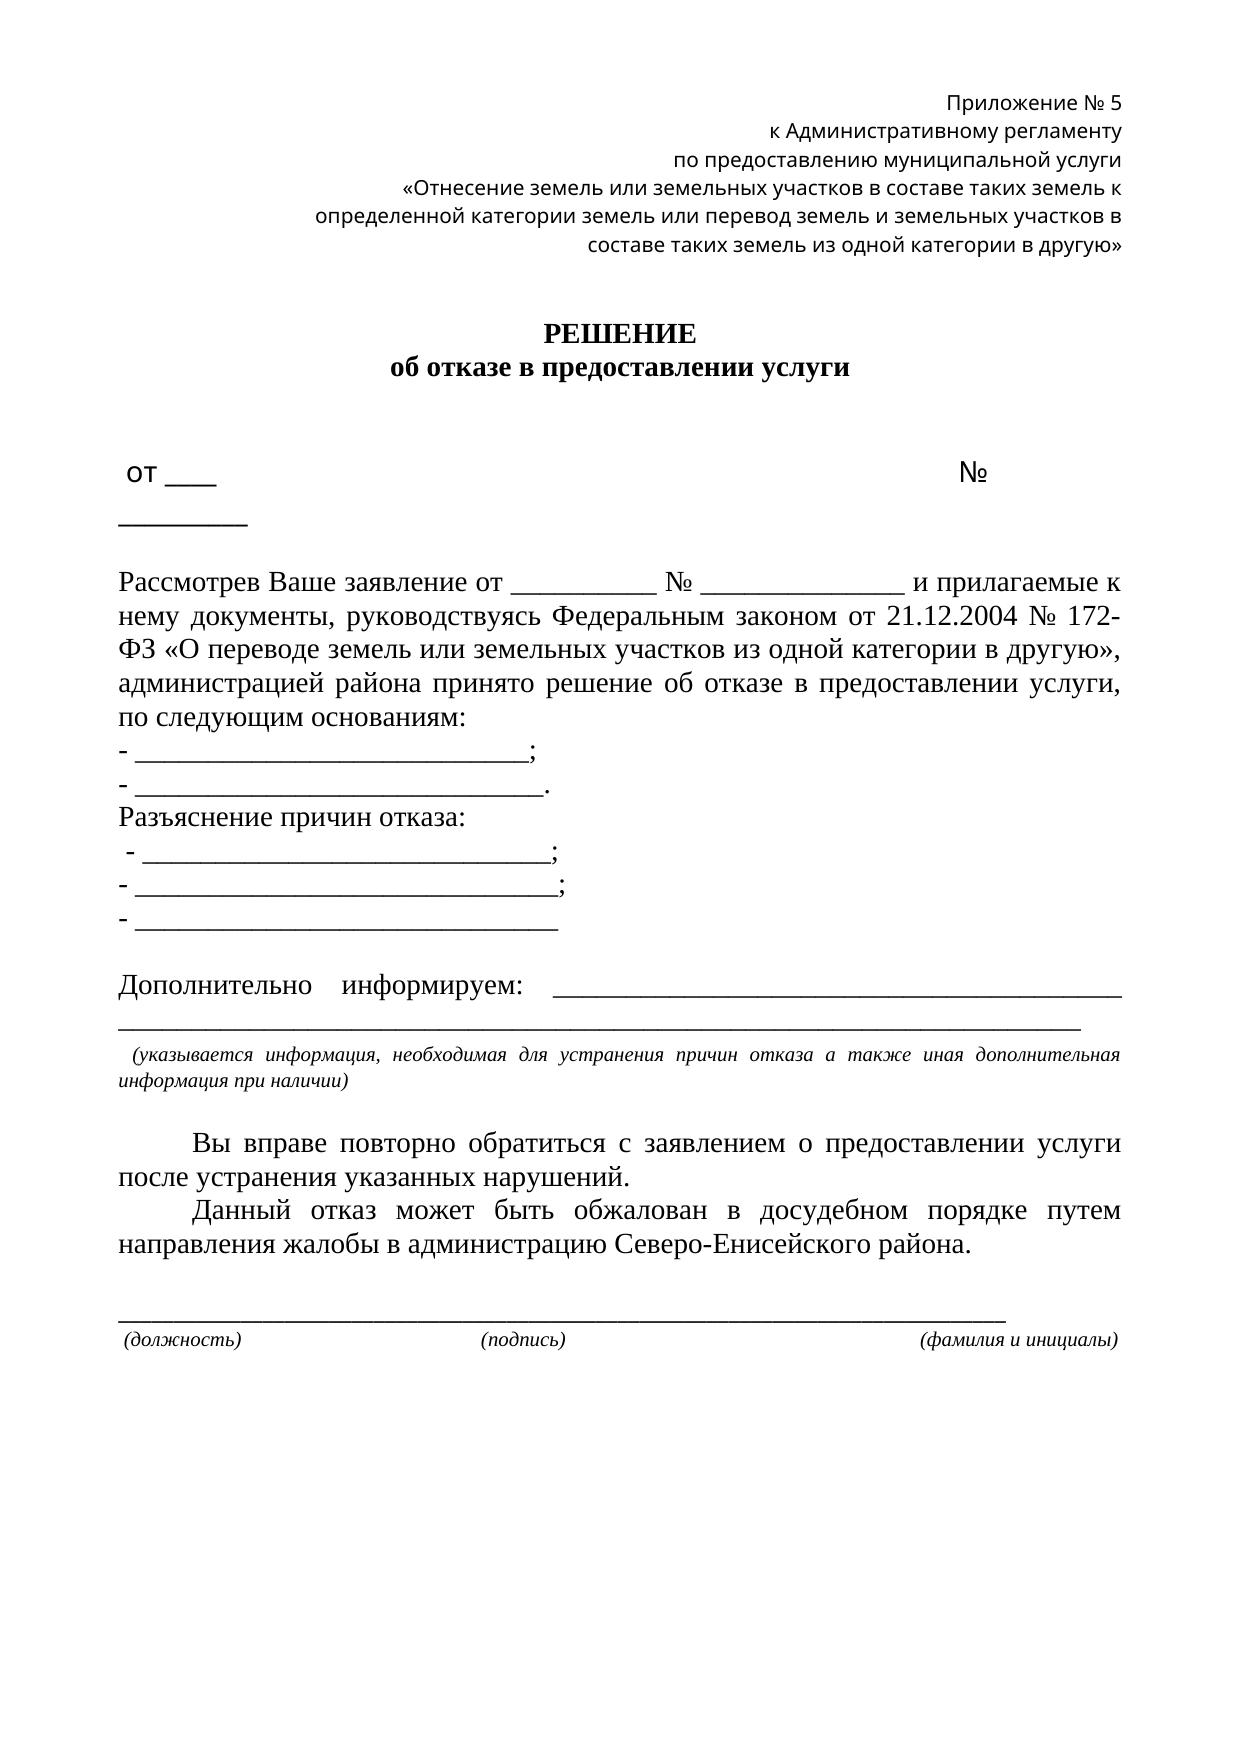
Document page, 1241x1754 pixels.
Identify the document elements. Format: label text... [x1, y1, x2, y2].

text от ____ № __________ [118, 451, 1122, 531]
text определенной категории земель или перевод земель и земельных участков в [118, 202, 1122, 230]
text - ___________________________; [118, 732, 1122, 766]
text - _____________________________ [118, 900, 1122, 933]
text Рассмотрев Ваше заявление от __________ № ______________ и прилагаемые к нему документы, руководствуясь Федеральным законом от 21.12.2004 № 172-ФЗ «О переводе земель или земельных участков из одной категории в другую», администрацией района принято решение об отказе в предоставлении услуги, по следующим основаниям: [118, 564, 1122, 732]
text Приложение № 5 [118, 88, 1122, 116]
text ________________________________________________________________________________ [118, 1293, 1122, 1327]
text - ____________________________. [118, 766, 1122, 799]
text Разъяснение причин отказа: [118, 799, 1122, 833]
text (должность) (подпись) (фамилия и инициалы) [118, 1327, 1122, 1351]
text - ____________________________; [118, 833, 1122, 866]
text «Отнесение земель или земельных участков в составе таких земель к [118, 173, 1122, 202]
text Вы вправе повторно обратиться с заявлением о предоставлении услуги после устранения указанных нарушений. [118, 1125, 1122, 1192]
text об отказе в предоставлении услуги [118, 349, 1122, 383]
text Дополнительно информируем: _______________________________________ __________________________________________________________________ (указывается информация, необходимая для устранения причин отказа а также иная дополнительная информация при наличии) [118, 967, 1122, 1092]
text составе таких земель из одной категории в другую» [118, 230, 1122, 258]
text РЕШЕНИЕ [118, 316, 1122, 349]
text к Административному регламенту [118, 116, 1122, 145]
text Данный отказ может быть обжалован в досудебном порядке путем направления жалобы в администрацию Северо-Енисейского района. [118, 1192, 1122, 1259]
text - _____________________________; [118, 866, 1122, 900]
text по предоставлению муниципальной услуги [118, 145, 1122, 173]
